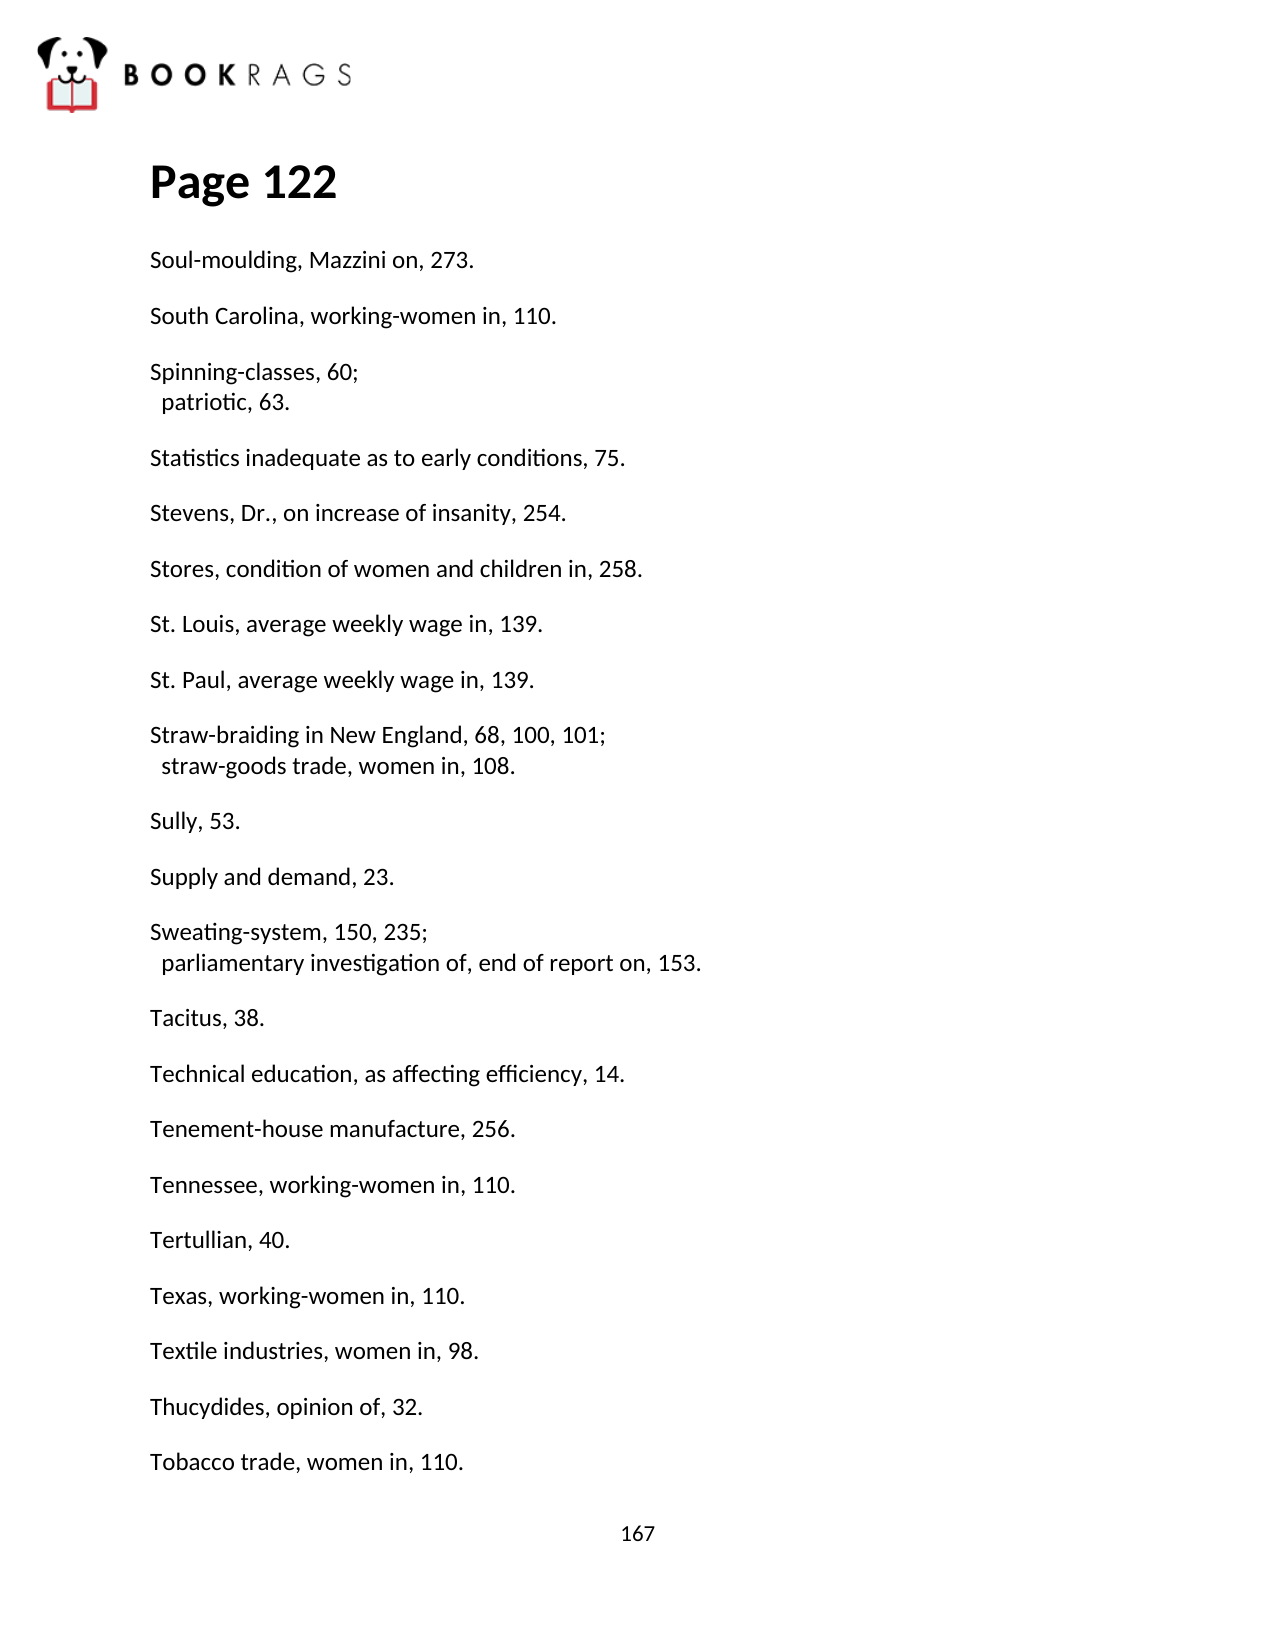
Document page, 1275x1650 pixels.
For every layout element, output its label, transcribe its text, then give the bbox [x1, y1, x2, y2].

text Stevens, Dr., on increase of insanity, 254. [150, 497, 1125, 528]
text Tobacco trade, women in, 110. [150, 1447, 1125, 1477]
text Texas, working-women in, 110. [150, 1280, 1125, 1311]
text Textile industries, women in, 98. [150, 1336, 1125, 1366]
text Supply and demand, 23. [150, 861, 1125, 891]
text Tenement-house manufacture, 256. [150, 1113, 1125, 1144]
text Sully, 53. [150, 805, 1125, 836]
text Soul-moulding, Mazzini on, 273. [150, 244, 1125, 275]
text St. Louis, average weekly wage in, 139. [150, 608, 1125, 639]
text Stores, condition of women and children in, 258. [150, 553, 1125, 583]
picture [37, 37, 351, 113]
text Technical education, as affecting efficiency, 14. [150, 1058, 1125, 1088]
text Straw-braiding in New England, 68, 100, 101; straw-goods trade, women in, 108. [150, 719, 1125, 780]
text Tertullian, 40. [150, 1224, 1125, 1255]
text South Carolina, working-women in, 110. [150, 300, 1125, 331]
text Page 122 [150, 150, 1125, 211]
text Sweating-system, 150, 235; parliamentary investigation of, end of report on, 153. [150, 916, 1125, 977]
text Thucydides, opinion of, 32. [150, 1391, 1125, 1422]
text Tacitus, 38. [150, 1002, 1125, 1033]
text Tennessee, working-women in, 110. [150, 1169, 1125, 1199]
text Spinning-classes, 60; patriotic, 63. [150, 356, 1125, 417]
text Statistics inadequate as to early conditions, 75. [150, 442, 1125, 472]
text St. Paul, average weekly wage in, 139. [150, 664, 1125, 694]
